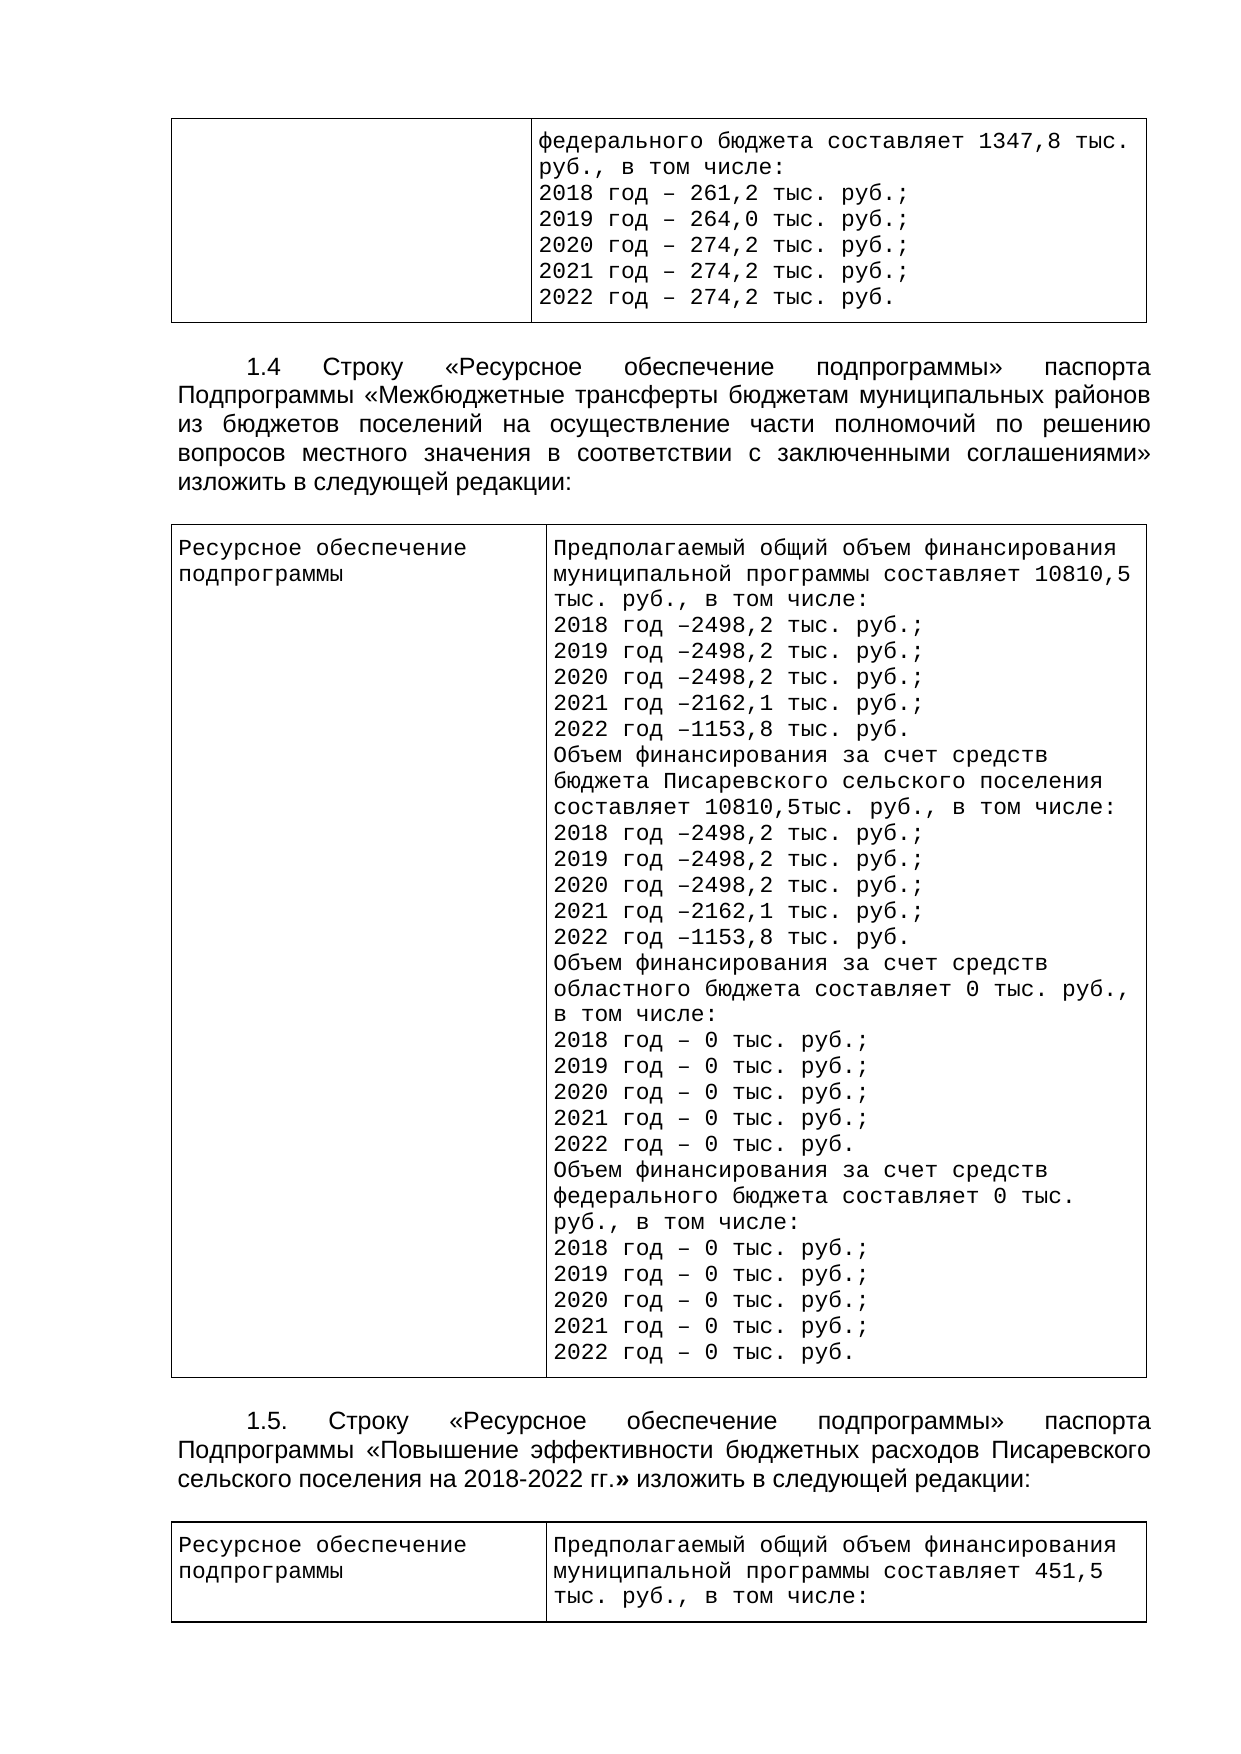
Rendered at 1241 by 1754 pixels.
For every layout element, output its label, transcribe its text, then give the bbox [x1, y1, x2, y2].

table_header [547, 1523, 1146, 1621]
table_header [172, 1523, 546, 1621]
text 1.5. Строку «Ресурсное обеспечение подпрограммы» паспорта Подпрограммы «Повышение эффективности бюджетных расходов Писаревского сельского поселения на 2018-2022 гг.» изложить в следующей редакции: [177, 1406, 1152, 1493]
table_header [172, 119, 531, 322]
text 1.4 Строку «Ресурсное обеспечение подпрограммы» паспорта Подпрограммы «Межбюджетные трансферты бюджетам муниципальных районов из бюджетов поселений на осуществление части полномочий по решению вопросов местного значения в соответствии с заключенными соглашениями» изложить в следующей редакции: [177, 352, 1152, 496]
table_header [532, 119, 1146, 322]
table_header Ресурсное обеспечение подпрограммы [172, 525, 546, 1377]
table_header Предполагаемый общий объем финансирования муниципальной программы составляет 10810,5 тыс. руб., в том числе: 2018 год –2498,2 тыс. руб.; 2019 год –2498,2 тыс. руб.; 2020 год –2498,2 тыс. руб.; 2021 год –2162,1 тыс. руб.; 2022 год –1153,8 тыс. руб. Объем финансирования за счет средств бюджета Писаревского сельского поселения составляет 10810,5тыс. руб., в том числе: 2018 год –2498,2 тыс. руб.; 2019 год –2498,2 тыс. руб.; 2020 год –2498,2 тыс. руб.; 2021 год –2162,1 тыс. руб.; 2022 год –1153,8 тыс. руб. Объем финансирования за счет средств областного бюджета составляет 0 тыс. руб., в том числе: 2018 год – 0 тыс. руб.; 2019 год – 0 тыс. руб.; 2020 год – 0 тыс. руб.; 2021 год – 0 тыс. руб.; 2022 год – 0 тыс. руб. Объем финансирования за счет средств федерального бюджета составляет 0 тыс. руб., в том числе: 2018 год – 0 тыс. руб.; 2019 год – 0 тыс. руб.; 2020 год – 0 тыс. руб.; 2021 год – 0 тыс. руб.; 2022 год – 0 тыс. руб. [547, 525, 1146, 1377]
